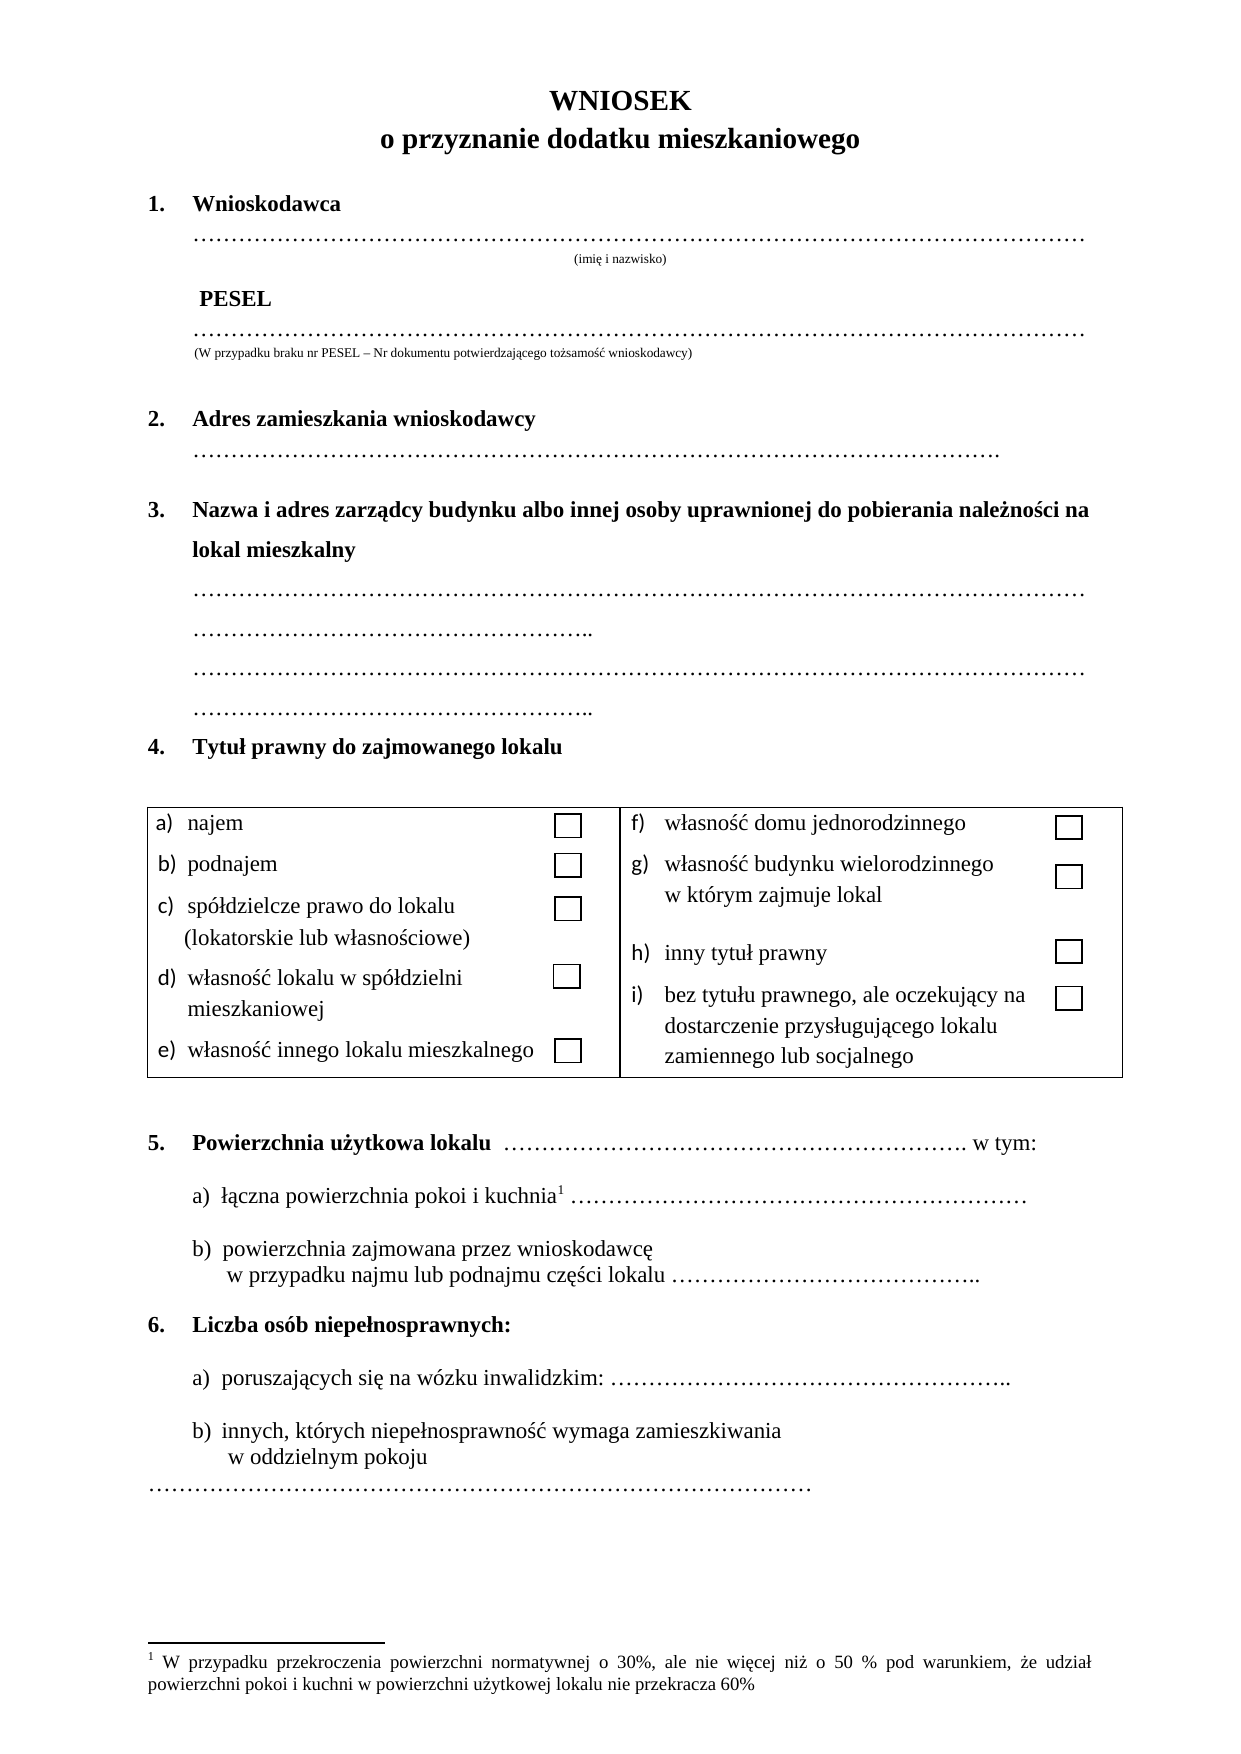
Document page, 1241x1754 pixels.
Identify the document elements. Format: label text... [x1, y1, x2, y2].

text w oddzielnym pokoju …………………………………………………………………………… [148, 1443, 1093, 1496]
text WNIOSEK [148, 83, 1093, 116]
list Tytuł prawny do zajmowanego lokalu [148, 733, 1093, 759]
list innych, których niepełnosprawność wymaga zamieszkiwania [192, 1417, 1093, 1443]
list Adres zamieszkania wnioskodawcy ……………………………………………………………………………………………. [148, 406, 1093, 462]
list Powierzchnia użytkowa lokalu ……………………………………………………. w tym: [148, 1129, 1093, 1156]
table_header własność domu jednorodzinnego własność budynku wielorodzinnego w którym zajmuje lokal inny tytuł prawny bez tytułu prawnego, ale oczekujący na dostarczenie przysługującego lokalu zamiennego lub socjalnego [621, 808, 1122, 1077]
list (W przypadku braku nr PESEL – Nr dokumentu potwierdzającego tożsamość wnioskodawcy) [148, 345, 1093, 371]
list w przypadku najmu lub podnajmu części lokalu ………………………………….. [192, 1261, 1093, 1287]
list Liczba osób niepełnosprawnych: [148, 1311, 1093, 1338]
list poruszających się na wózku inwalidzkim: …………………………………………….. [192, 1364, 1093, 1391]
list b) powierzchnia zajmowana przez wnioskodawcę [192, 1235, 1093, 1261]
text o przyznanie dodatku mieszkaniowego [148, 121, 1093, 155]
list Wnioskodawca ……………………………………………………………………………………………………… [148, 190, 1093, 247]
list a) łączna powierzchnia pokoi i kuchnia …………………………………………………… [192, 1182, 1093, 1208]
list PESEL ……………………………………………………………………………………………………… [148, 285, 1093, 341]
table_header najem podnajem spółdzielcze prawo do lokalu (lokatorskie lub własnościowe) własność lokalu w spółdzielni mieszkaniowej własność innego lokalu mieszkalnego [148, 808, 619, 1077]
list Nazwa i adres zarządcy budynku albo innej osoby uprawnionej do pobierania należności na lokal mieszkalny ……………………………………………………………………………………………………………………………………………………..…………………………………………………………………………………………………………………………………………………….. [148, 496, 1093, 720]
list (imię i nazwisko) [148, 251, 1093, 277]
